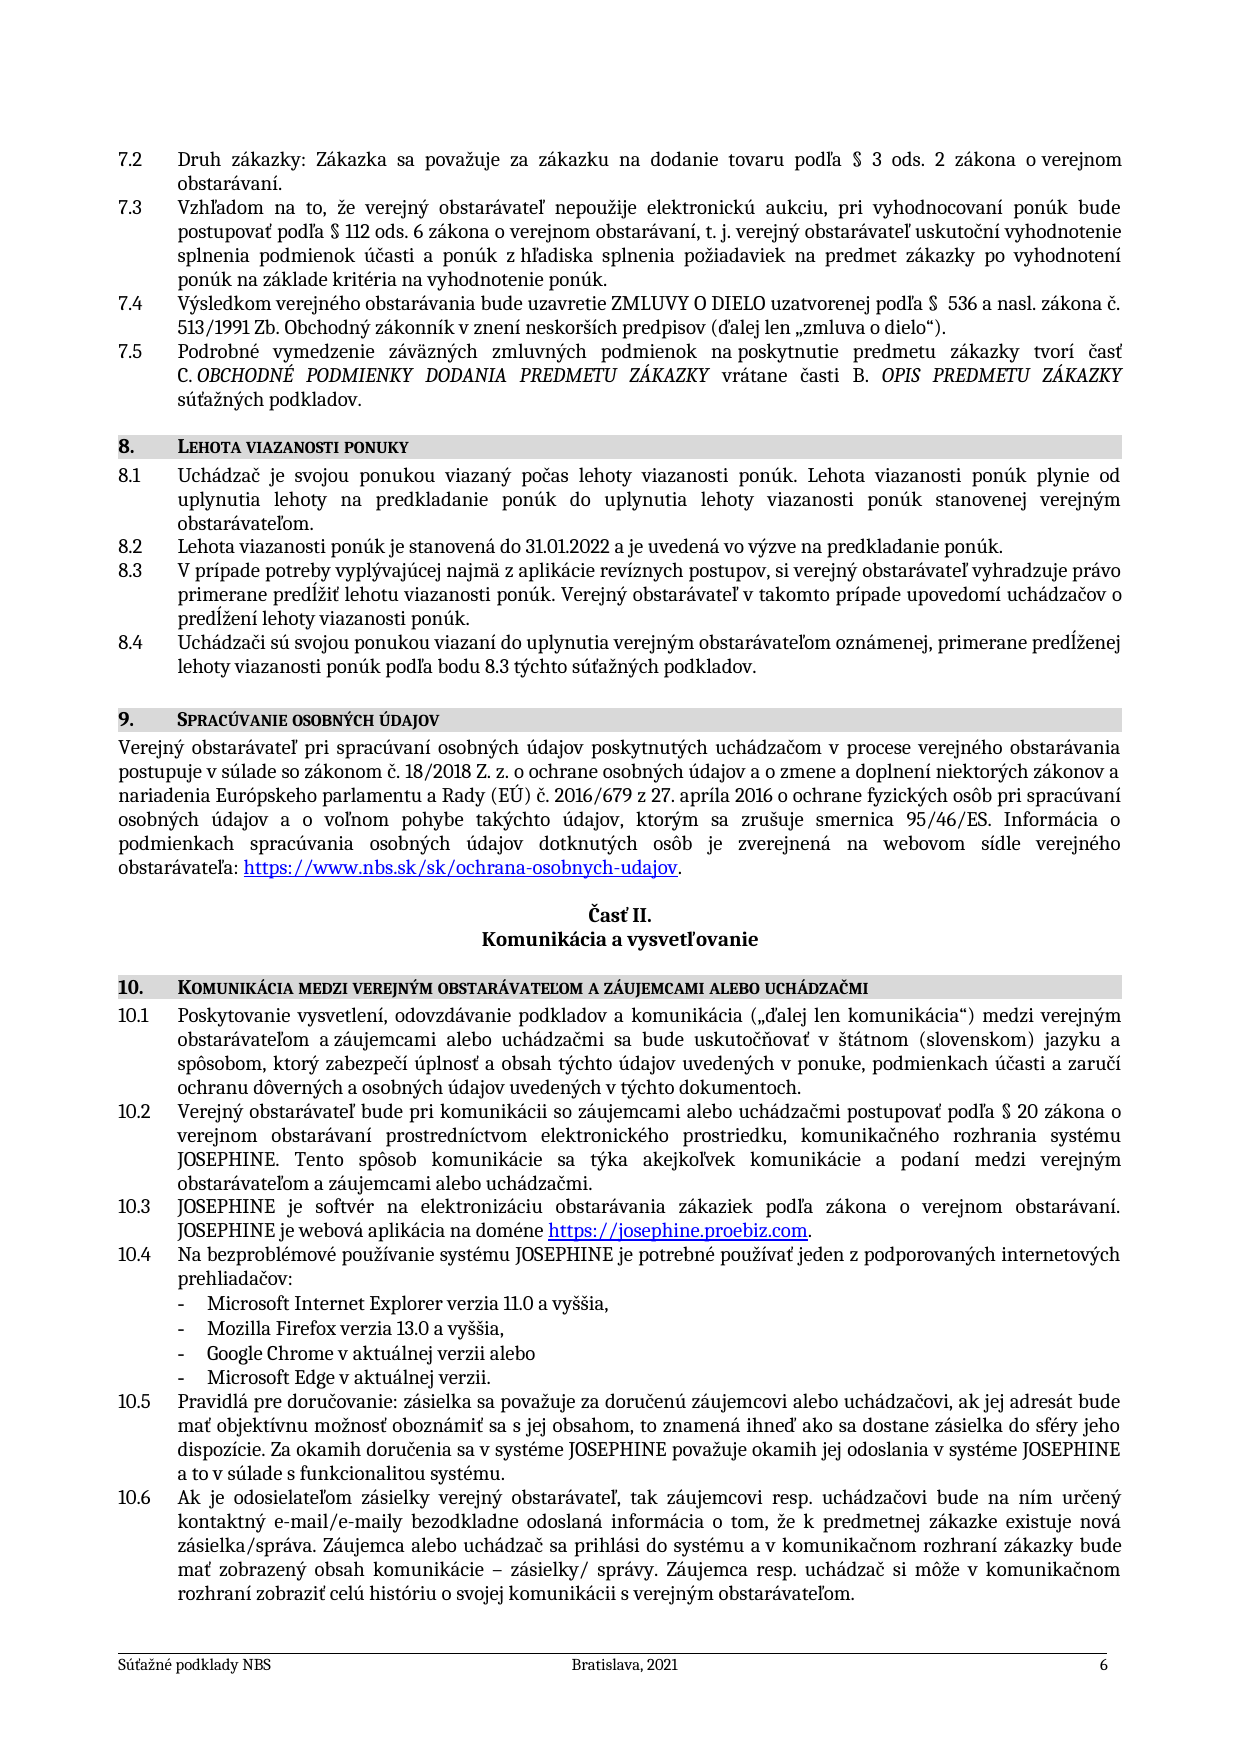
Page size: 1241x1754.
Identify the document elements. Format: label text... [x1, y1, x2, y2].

text Verejný obstarávateľ pri spracúvaní osobných údajov poskytnutých uchádzačom v procese verejného obstarávania postupuje v súlade so zákonom č. 18/2018 Z. z. o ochrane osobných údajov a o zmene a doplnení niektorých zákonov a nariadenia Európskeho parlamentu a Rady (EÚ) č. 2016/679 z 27. apríla 2016 o ochrane fyzických osôb pri spracúvaní osobných údajov a o voľnom pohybe takýchto údajov, ktorým sa zrušuje smernica 95/46/ES. Informácia o podmienkach spracúvania osobných údajov dotknutých osôb je zverejnená na webovom sídle verejného obstarávateľa: https://www.nbs.sk/sk/ochrana-osobnych-udajov. [118, 736, 1122, 879]
list Druh zákazky: Zákazka sa považuje za zákazku na dodanie tovaru podľa § 3 ods. 2 zákona o verejnom obstarávaní. [118, 148, 1122, 196]
list Poskytovanie vysvetlení, odovzdávanie podkladov a komunikácia („ďalej len komunikácia“) medzi verejným obstarávateľom a záujemcami alebo uchádzačmi sa bude uskutočňovať v štátnom (slovenskom) jazyku a spôsobom, ktorý zabezpečí úplnosť a obsah týchto údajov uvedených v ponuke, podmienkach účasti a zaručí ochranu dôverných a osobných údajov uvedených v týchto dokumentoch. [118, 1003, 1122, 1099]
list Google Chrome v aktuálnej verzii alebo [177, 1340, 1122, 1365]
text Časť II. [118, 903, 1122, 927]
list JOSEPHINE je softvér na elektronizáciu obstarávania zákaziek podľa zákona o verejnom obstarávaní. JOSEPHINE je webová aplikácia na doméne https://josephine.proebiz.com. [118, 1195, 1122, 1243]
list Komunikácia medzi verejným obstarávateľom a záujemcami alebo uchádzačmi [118, 975, 1122, 999]
list Vzhľadom na to, že verejný obstarávateľ nepoužije elektronickú aukciu, pri vyhodnocovaní ponúk bude postupovať podľa § 112 ods. 6 zákona o verejnom obstarávaní, t. j. verejný obstarávateľ uskutoční vyhodnotenie splnenia podmienok účasti a ponúk z hľadiska splnenia požiadaviek na predmet zákazky po vyhodnotení ponúk na základe kritéria na vyhodnotenie ponúk. [118, 196, 1122, 291]
text 8.1 Uchádzač je svojou ponukou viazaný počas lehoty viazanosti ponúk. Lehota viazanosti ponúk plynie od uplynutia lehoty na predkladanie ponúk do uplynutia lehoty viazanosti ponúk stanovenej verejným obstarávateľom. [118, 463, 1122, 535]
list Ak je odosielateľom zásielky verejný obstarávateľ, tak záujemcovi resp. uchádzačovi bude na ním určený kontaktný e-mail/e-maily bezodkladne odoslaná informácia o tom, že k predmetnej zákazke existuje nová zásielka/správa. Záujemca alebo uchádzač sa prihlási do systému a v komunikačnom rozhraní zákazky bude mať zobrazený obsah komunikácie – zásielky/ správy. Záujemca resp. uchádzač si môže v komunikačnom rozhraní zobraziť celú históriu o svojej komunikácii s verejným obstarávateľom. [118, 1486, 1122, 1605]
list Mozilla Firefox verzia 13.0 a vyššia, [177, 1316, 1122, 1340]
text Komunikácia a vysvetľovanie [118, 927, 1122, 951]
text 8.2 Lehota viazanosti ponúk je stanovená do 31.01.2022 a je uvedená vo výzve na predkladanie ponúk. [118, 535, 1122, 559]
list Microsoft Edge v aktuálnej verzii. [177, 1365, 1122, 1390]
list Pravidlá pre doručovanie: zásielka sa považuje za doručenú záujemcovi alebo uchádzačovi, ak jej adresát bude mať objektívnu možnosť oboznámiť sa s jej obsahom, to znamená ihneď ako sa dostane zásielka do sféry jeho dispozície. Za okamih doručenia sa v systéme JOSEPHINE považuje okamih jej odoslania v systéme JOSEPHINE a to v súlade s funkcionalitou systému. [118, 1390, 1122, 1486]
list Verejný obstarávateľ bude pri komunikácii so záujemcami alebo uchádzačmi postupovať podľa § 20 zákona o verejnom obstarávaní prostredníctvom elektronického prostriedku, komunikačného rozhrania systému JOSEPHINE. Tento spôsob komunikácie sa týka akejkoľvek komunikácie a podaní medzi verejným obstarávateľom a záujemcami alebo uchádzačmi. [118, 1099, 1122, 1195]
list Podrobné vymedzenie záväzných zmluvných podmienok na poskytnutie predmetu zákazky tvorí časť C. OBCHODNÉ PODMIENKY DODANIA PREDMETU ZÁKAZKY vrátane časti B. OPIS PREDMETU ZÁKAZKY súťažných podkladov. [118, 339, 1122, 411]
list Spracúvanie osobných údajov [118, 708, 1122, 732]
list Na bezproblémové používanie systému JOSEPHINE je potrebné používať jeden z podporovaných internetových prehliadačov: [118, 1243, 1122, 1291]
list Výsledkom verejného obstarávania bude uzavretie ZMLUVY O DIELO uzatvorenej podľa § 536 a nasl. zákona č. 513/1991 Zb. Obchodný zákonník v znení neskorších predpisov (ďalej len „zmluva o dielo“). [118, 291, 1122, 339]
text 8.4 Uchádzači sú svojou ponukou viazaní do uplynutia verejným obstarávateľom oznámenej, primerane predĺženej lehoty viazanosti ponúk podľa bodu 8.3 týchto súťažných podkladov. [118, 631, 1122, 679]
text 8.3 V prípade potreby vyplývajúcej najmä z aplikácie revíznych postupov, si verejný obstarávateľ vyhradzuje právo primerane predĺžiť lehotu viazanosti ponúk. Verejný obstarávateľ v takomto prípade upovedomí uchádzačov o predĺžení lehoty viazanosti ponúk. [118, 559, 1122, 631]
list Lehota viazanosti ponuky [118, 435, 1122, 459]
list Microsoft Internet Explorer verzia 11.0 a vyššia, [177, 1291, 1122, 1316]
